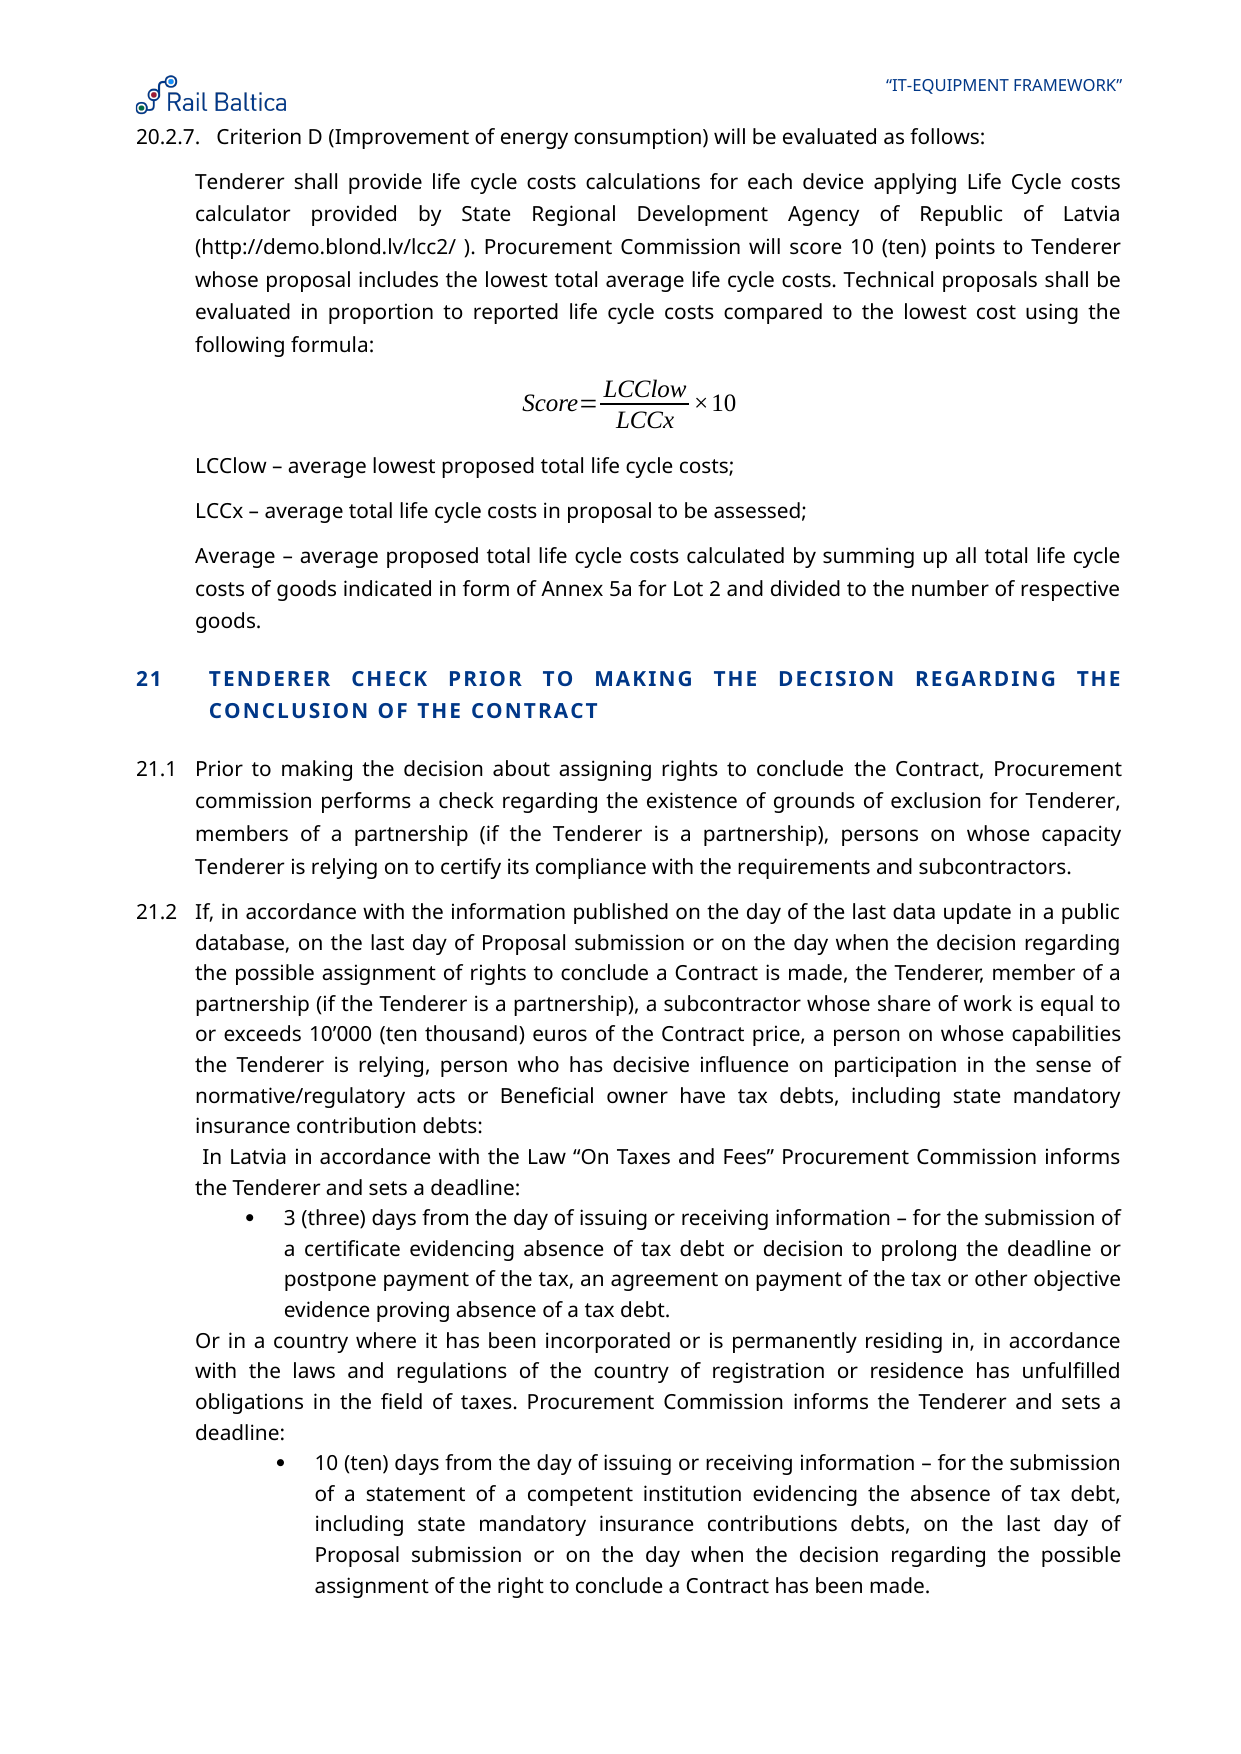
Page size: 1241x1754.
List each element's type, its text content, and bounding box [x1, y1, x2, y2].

list In Latvia in accordance with the Law “On Taxes and Fees” Procurement Commission informs the Tenderer and sets a deadline: [195, 1142, 1122, 1201]
text LCCx – average total life cycle costs in proposal to be assessed; [195, 496, 1122, 524]
text Average – average proposed total life cycle costs calculated by summing up all total life cycle costs of goods indicated in form of Annex 5a for Lot 2 and divided to the number of respective goods. [195, 541, 1122, 635]
subtitle Prior to making the decision about assigning rights to conclude the Contract, Procurement commission performs a check regarding the existence of grounds of exclusion for Tenderer, members of a partnership (if the Tenderer is a partnership), persons on whose capacity Tenderer is relying on to certify its compliance with the requirements and subcontractors. [136, 754, 1122, 880]
list If, in accordance with the information published on the day of the last data update in a public database, on the last day of Proposal submission or on the day when the decision regarding the possible assignment of rights to conclude a Contract is made, the Tenderer, member of a partnership (if the Tenderer is a partnership), a subcontractor whose share of work is equal to or exceeds 10’000 (ten thousand) euros of the Contract price, a person on whose capabilities the Tenderer is relying, person who has decisive influence on participation in the sense of normative/regulatory acts or Beneficial owner have tax debts, including state mandatory insurance contribution debts: [136, 897, 1122, 1140]
list Or in a country where it has been incorporated or is permanently residing in, in accordance with the laws and regulations of the country of registration or residence has unfulfilled obligations in the field of taxes. Procurement Commission informs the Tenderer and sets a deadline: [195, 1326, 1122, 1446]
text LCClow – average lowest proposed total life cycle costs; [195, 451, 1122, 479]
list 3 (three) days from the day of issuing or receiving information – for the submission of a certificate evidencing absence of tax debt or decision to prolong the deadline or postpone payment of the tax, an agreement on payment of the tax or other objective evidence proving absence of a tax debt. [246, 1203, 1122, 1323]
list Tenderer check prior to making the decision regarding the conclusion of the contract [136, 664, 1122, 725]
text Tenderer shall provide life cycle costs calculations for each device applying Life Cycle costs calculator provided by State Regional Development Agency of Republic of Latvia (http://demo.blond.lv/lcc2/ ). Procurement Commission will score 10 (ten) points to Tenderer whose proposal includes the lowest total average life cycle costs. Technical proposals shall be evaluated in proportion to reported life cycle costs compared to the lowest cost using the following formula: [195, 167, 1122, 358]
list Criterion D (Improvement of energy consumption) will be evaluated as follows: [136, 122, 1122, 150]
picture [135, 75, 286, 126]
list 10 (ten) days from the day of issuing or receiving information – for the submission of a statement of a competent institution evidencing the absence of tax debt, including state mandatory insurance contributions debts, on the last day of Proposal submission or on the day when the decision regarding the possible assignment of the right to conclude a Contract has been made. [277, 1448, 1122, 1599]
